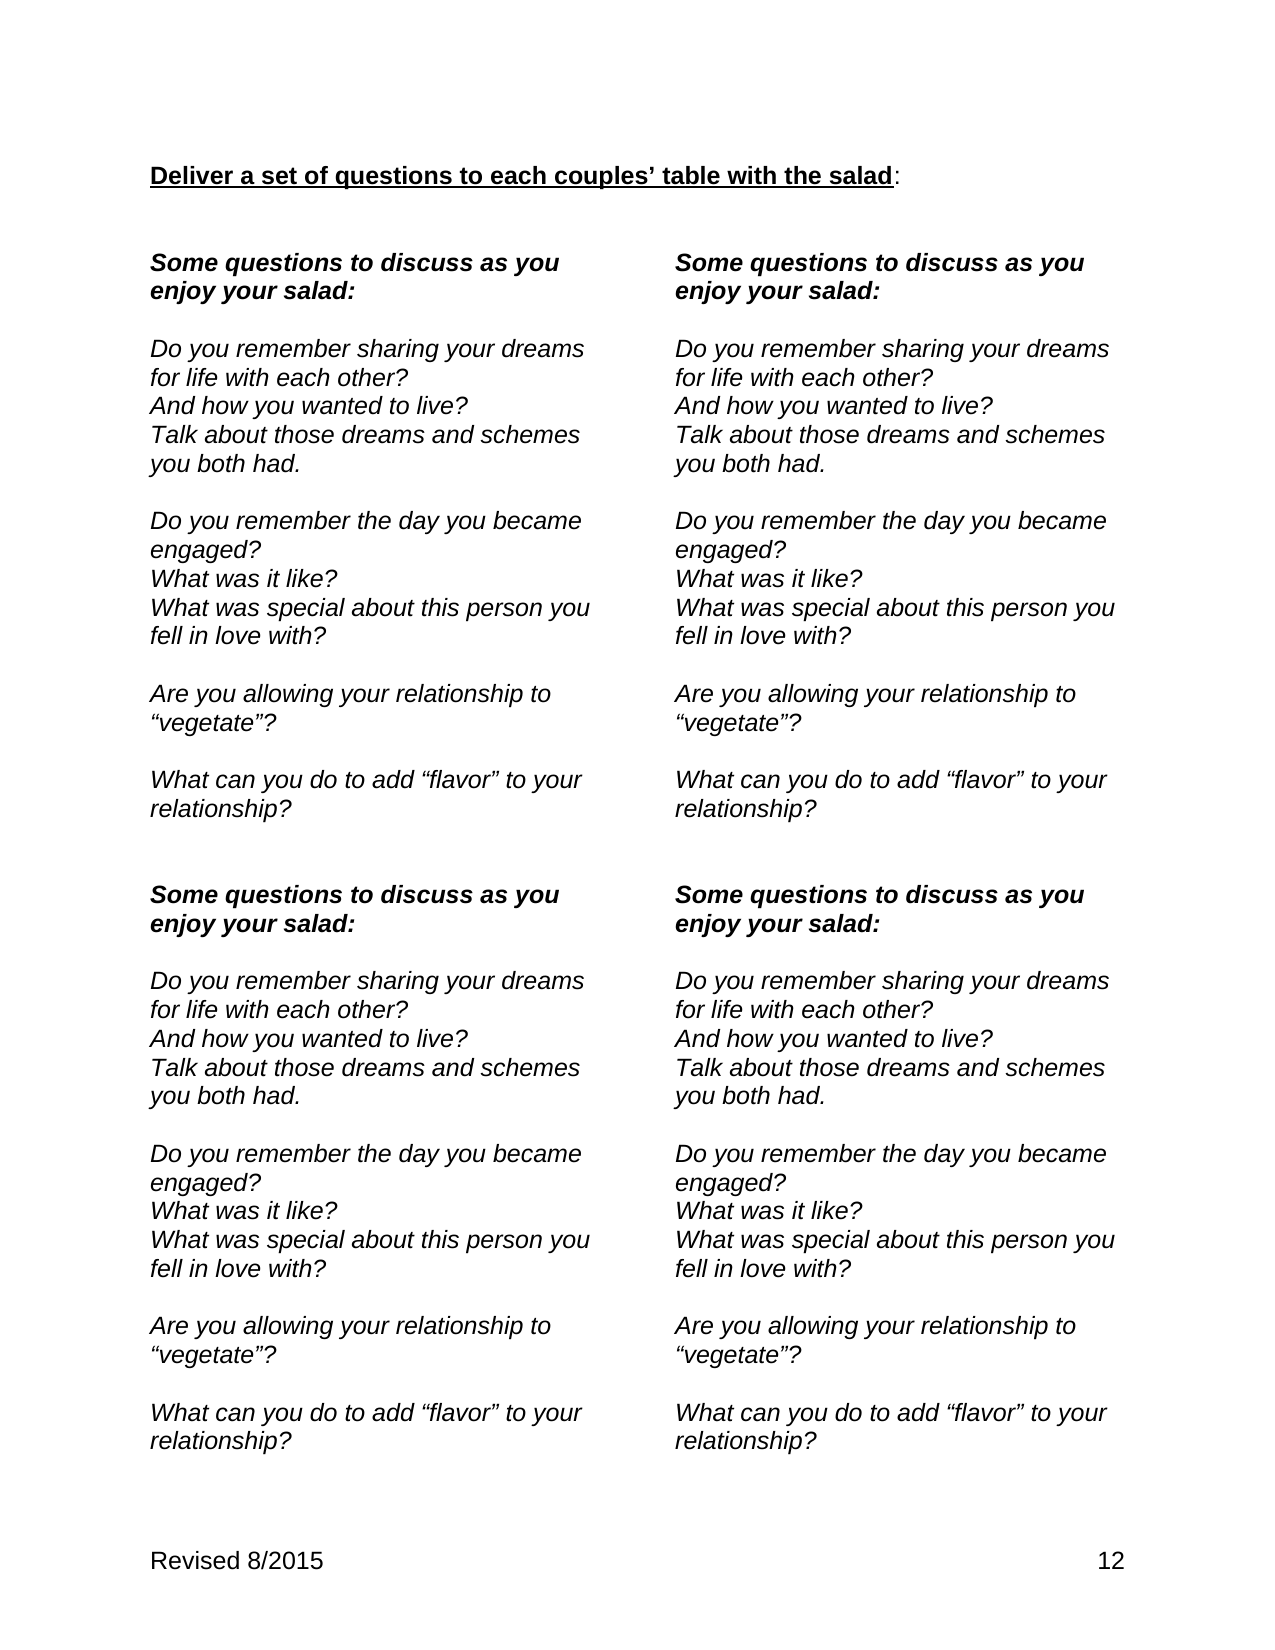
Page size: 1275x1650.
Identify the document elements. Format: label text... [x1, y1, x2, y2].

text Talk about those dreams and schemes you both had. [150, 420, 600, 477]
text What was special about this person you fell in love with? [675, 592, 1125, 650]
text Talk about those dreams and schemes you both had. [675, 1052, 1125, 1110]
text Some questions to discuss as you enjoy your salad: [150, 247, 600, 305]
text What was special about this person you fell in love with? [675, 1225, 1125, 1282]
text What was it like? [150, 1196, 600, 1225]
text What can you do to add “flavor” to your relationship? [150, 1397, 600, 1455]
text Do you remember sharing your dreams for life with each other? [150, 334, 600, 391]
text What was special about this person you fell in love with? [150, 1225, 600, 1282]
text Some questions to discuss as you enjoy your salad: [675, 247, 1125, 305]
text Talk about those dreams and schemes you both had. [150, 1052, 600, 1110]
text Do you remember sharing your dreams for life with each other? [675, 966, 1125, 1024]
text What was it like? [150, 564, 600, 592]
text Do you remember the day you became engaged? [150, 506, 600, 564]
text Do you remember the day you became engaged? [675, 1139, 1125, 1196]
text Do you remember the day you became engaged? [150, 1139, 600, 1196]
text Deliver a set of questions to each couples’ table with the salad: [150, 161, 1125, 190]
text Are you allowing your relationship to “vegetate”? [150, 1311, 600, 1369]
text Do you remember sharing your dreams for life with each other? [675, 334, 1125, 391]
text What was it like? [675, 564, 1125, 592]
text Are you allowing your relationship to “vegetate”? [150, 679, 600, 736]
text And how you wanted to live? [150, 391, 600, 420]
text Talk about those dreams and schemes you both had. [675, 420, 1125, 477]
text Do you remember sharing your dreams for life with each other? [150, 966, 600, 1024]
text And how you wanted to live? [675, 391, 1125, 420]
text What was it like? [675, 1196, 1125, 1225]
text Are you allowing your relationship to “vegetate”? [675, 679, 1125, 736]
text Are you allowing your relationship to “vegetate”? [675, 1311, 1125, 1369]
text What can you do to add “flavor” to your relationship? [150, 765, 600, 822]
text What can you do to add “flavor” to your relationship? [675, 1397, 1125, 1455]
text What was special about this person you fell in love with? [150, 592, 600, 650]
text And how you wanted to live? [150, 1024, 600, 1052]
text Do you remember the day you became engaged? [675, 506, 1125, 564]
text What can you do to add “flavor” to your relationship? [675, 765, 1125, 822]
text And how you wanted to live? [675, 1024, 1125, 1052]
text Some questions to discuss as you enjoy your salad: [675, 880, 1125, 937]
text Some questions to discuss as you enjoy your salad: [150, 880, 600, 937]
